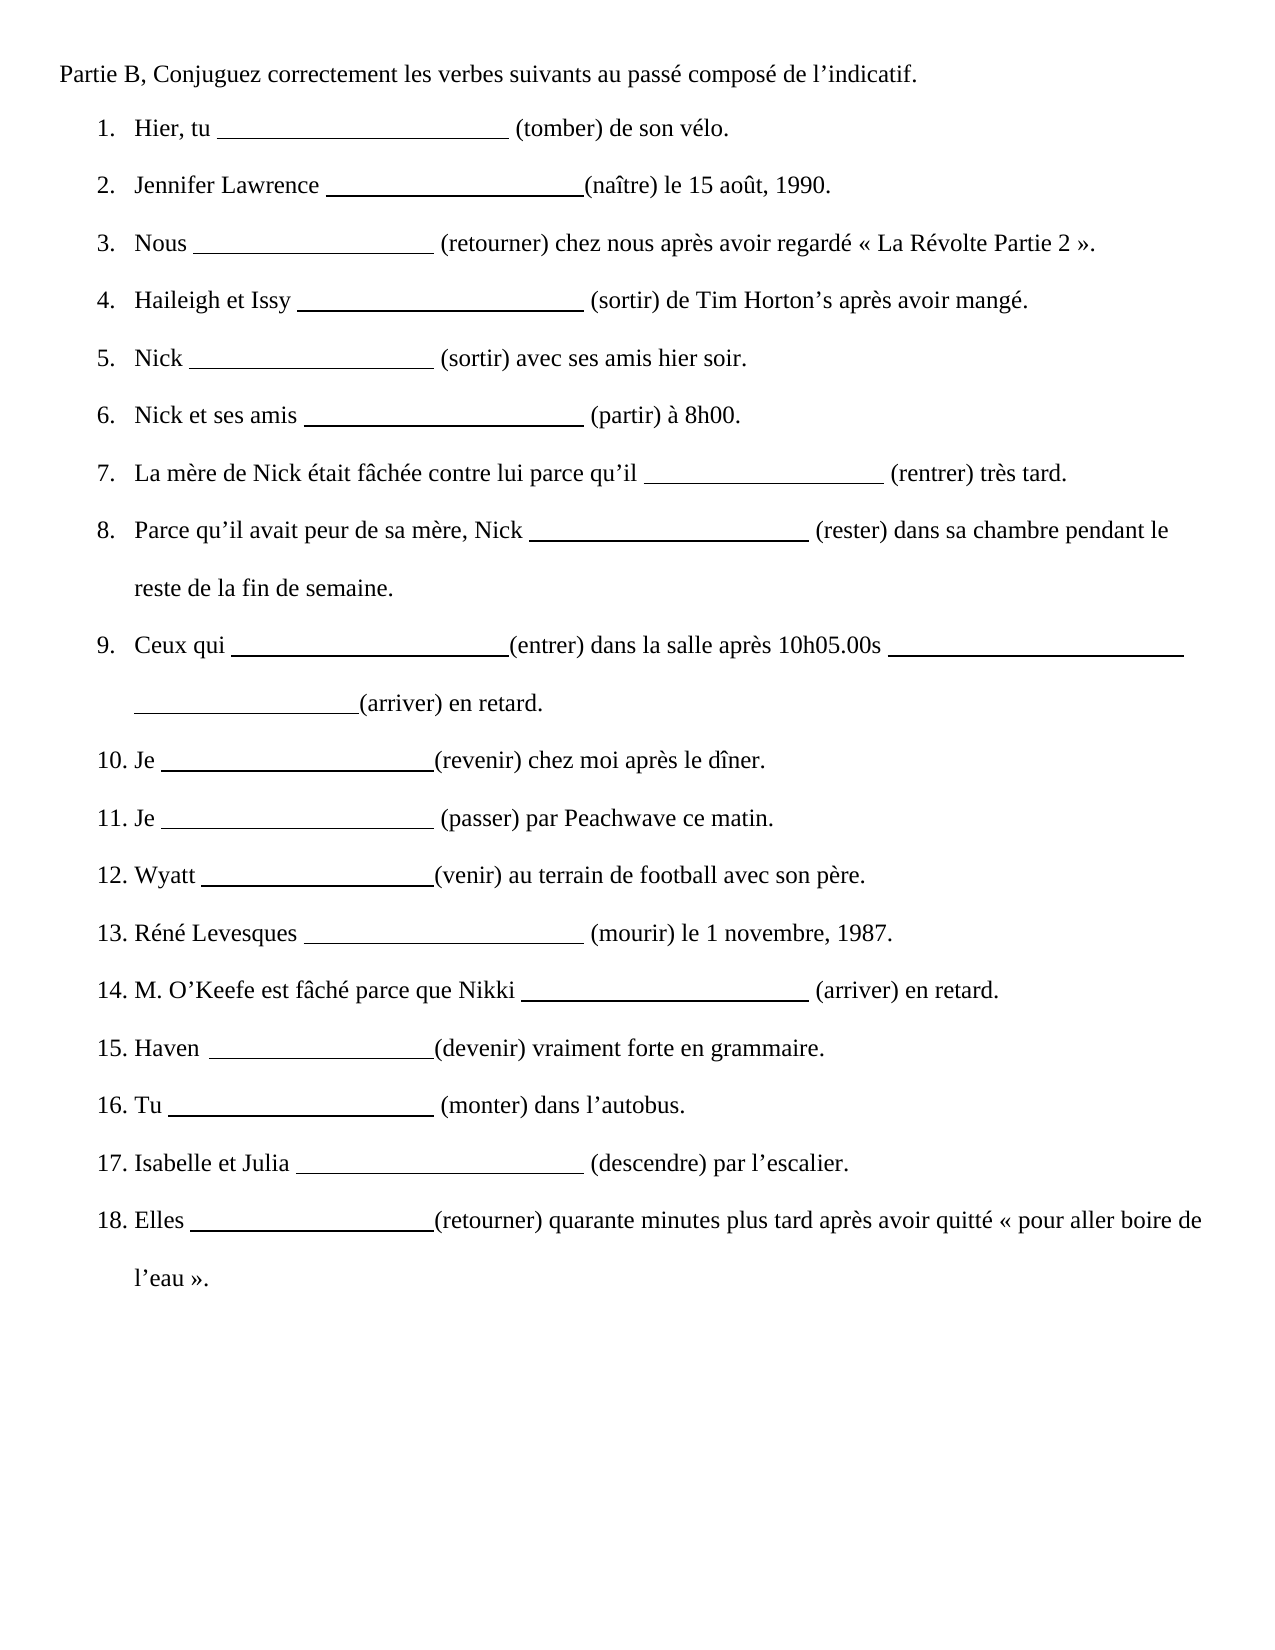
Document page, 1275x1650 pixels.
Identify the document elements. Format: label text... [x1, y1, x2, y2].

list Je (passer) par Peachwave ce matin. [97, 803, 1216, 832]
list Jennifer Lawrence (naître) le 15 août, 1990. [97, 170, 1216, 199]
list Wyatt (venir) au terrain de football avec son père. [97, 860, 1216, 889]
list Haven (devenir) vraiment forte en grammaire. [97, 1033, 1216, 1062]
list Ceux qui (entrer) dans la salle après 10h05.00s (arriver) en retard. [97, 630, 1216, 717]
list Tu (monter) dans l’autobus. [97, 1090, 1216, 1119]
list Nick et ses amis (partir) à 8h00. [97, 400, 1216, 429]
text Partie B, Conjuguez correctement les verbes suivants au passé composé de l’indicatif. [59, 59, 1216, 88]
list M. O’Keefe est fâché parce que Nikki (arriver) en retard. [97, 975, 1216, 1004]
list Réné Levesques (mourir) le 1 novembre, 1987. [97, 918, 1216, 947]
list Nous (retourner) chez nous après avoir regardé « La Révolte Partie 2 ». [97, 228, 1216, 257]
list La mère de Nick était fâchée contre lui parce qu’il (rentrer) très tard. [97, 458, 1216, 487]
list Parce qu’il avait peur de sa mère, Nick (rester) dans sa chambre pendant le reste de la fin de semaine. [97, 515, 1216, 602]
list Je (revenir) chez moi après le dîner. [97, 745, 1216, 774]
list Haileigh et Issy (sortir) de Tim Horton’s après avoir mangé. [97, 285, 1216, 314]
list Hier, tu (tomber) de son vélo. [97, 113, 1216, 142]
list Isabelle et Julia (descendre) par l’escalier. [97, 1148, 1216, 1177]
list Elles (retourner) quarante minutes plus tard après avoir quitté « pour aller boire de l’eau ». [97, 1205, 1216, 1292]
list Nick (sortir) avec ses amis hier soir. [97, 343, 1216, 372]
